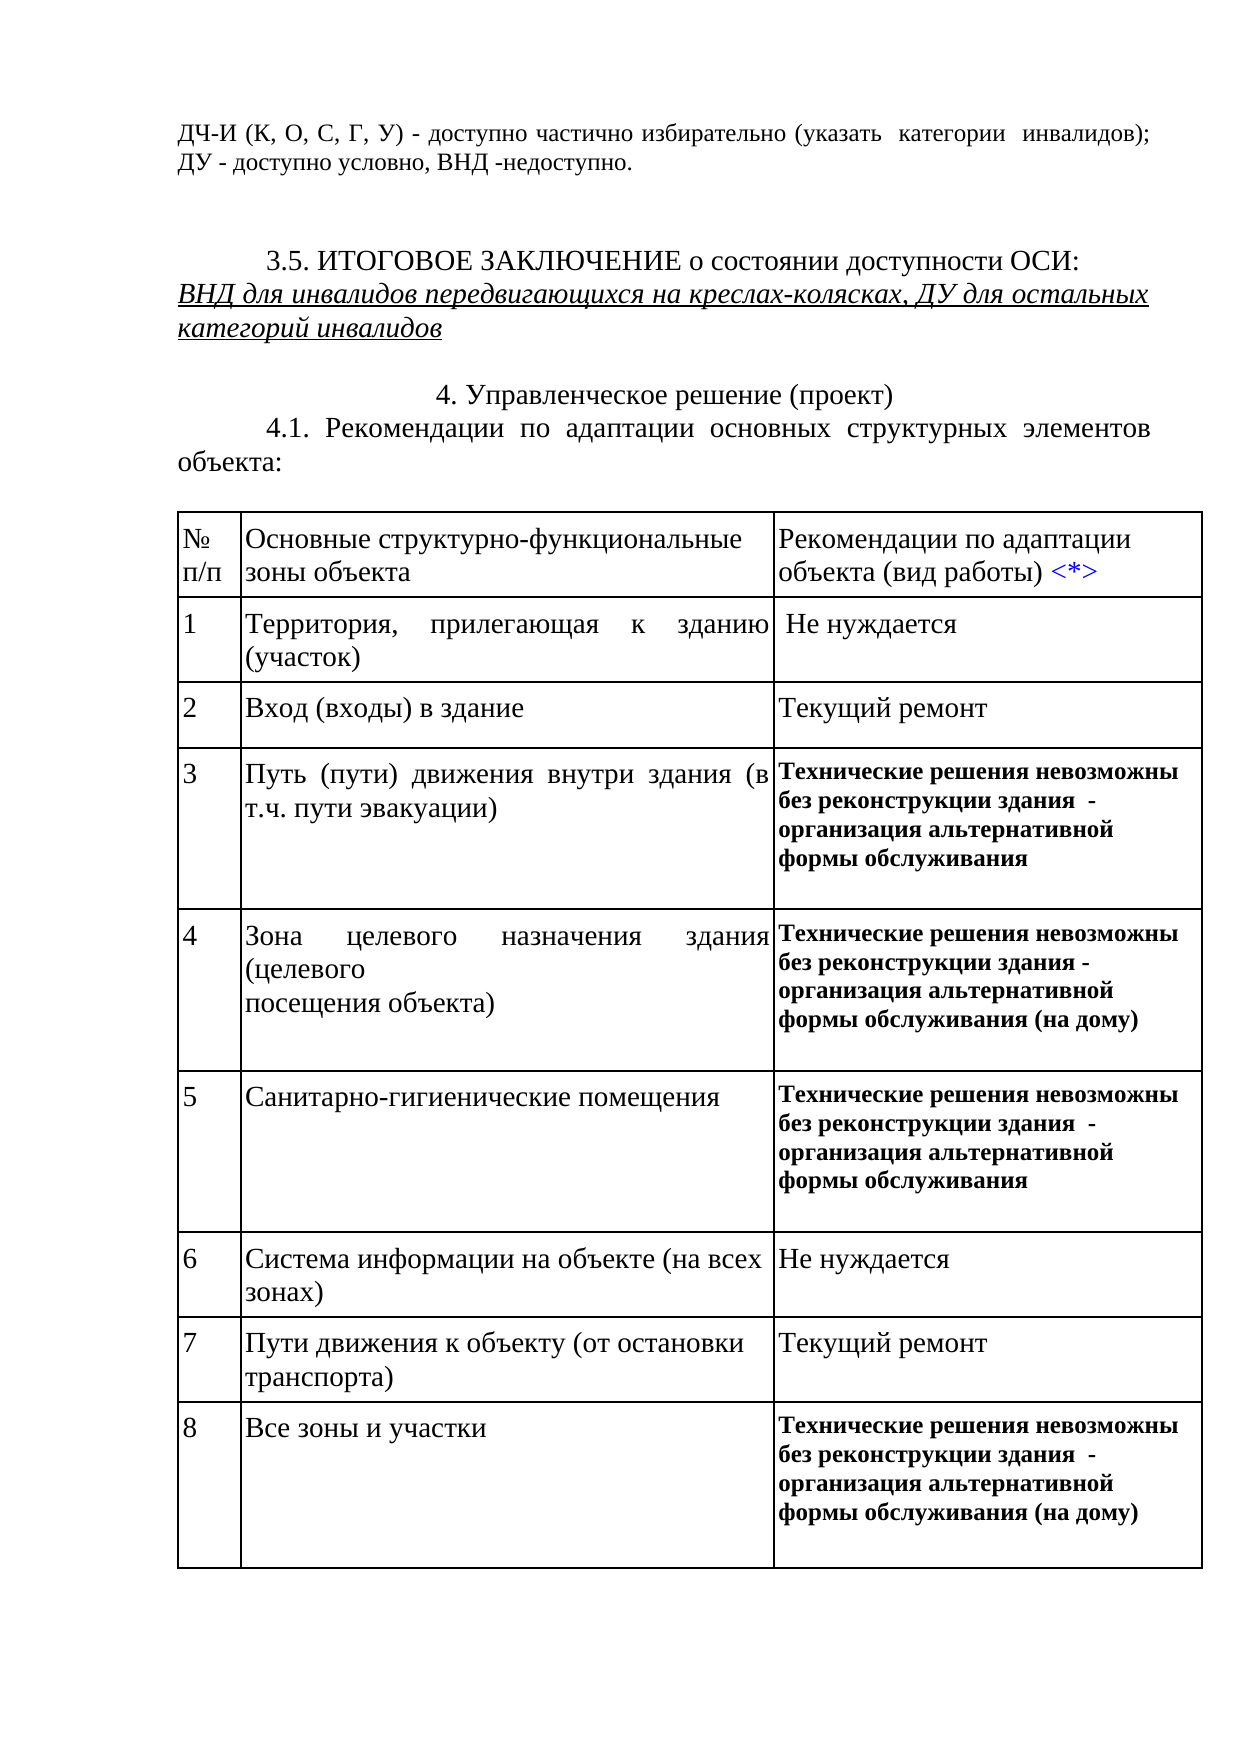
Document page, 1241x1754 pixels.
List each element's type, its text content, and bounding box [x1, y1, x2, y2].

text 4. Управленческое решение (проект) [177, 377, 1152, 410]
table_header № п/п [179, 513, 240, 596]
table_cell Текущий ремонт [775, 683, 1201, 747]
table_cell Не нуждается [775, 1233, 1201, 1316]
table_cell Не нуждается [775, 598, 1201, 681]
table_cell Система информации на объекте (на всех зонах) [242, 1233, 773, 1316]
table_cell 4 [179, 910, 240, 1069]
table_cell Все зоны и участки [242, 1403, 773, 1567]
table_cell Путь (пути) движения внутри здания (в т.ч. пути эвакуации) [242, 749, 773, 908]
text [177, 118, 1152, 176]
table_cell 3 [179, 749, 240, 908]
text ВНД для инвалидов передвигающихся на креслах-колясках, ДУ для остальных категорий инвалидов [177, 276, 1152, 343]
table_header Рекомендации по адаптации объекта (вид работы) <*> [775, 513, 1201, 596]
table_cell Текущий ремонт [775, 1318, 1201, 1401]
table_cell 5 [179, 1072, 240, 1231]
table_cell Территория, прилегающая к зданию (участок) [242, 598, 773, 681]
table_cell 8 [179, 1403, 240, 1567]
text 4.1. Рекомендации по адаптации основных структурных элементов объекта: [177, 410, 1152, 477]
table_cell Технические решения невозможны без реконструкции здания - организация альтернативной формы обслуживания (на дому) [775, 910, 1201, 1069]
table_cell Технические решения невозможны без реконструкции здания - организация альтернативной формы обслуживания [775, 1072, 1201, 1231]
table_header Основные структурно-функциональные зоны объекта [242, 513, 773, 596]
table_cell Вход (входы) в здание [242, 683, 773, 747]
table_cell 2 [179, 683, 240, 747]
table_cell 1 [179, 598, 240, 681]
table_cell Технические решения невозможны без реконструкции здания - организация альтернативной формы обслуживания [775, 749, 1201, 908]
table_cell Технические решения невозможны без реконструкции здания - организация альтернативной формы обслуживания (на дому) [775, 1403, 1201, 1567]
table_cell 7 [179, 1318, 240, 1401]
table_cell Зона целевого назначения здания (целевого посещения объекта) [242, 910, 773, 1069]
table_cell Пути движения к объекту (от остановки транспорта) [242, 1318, 773, 1401]
table_cell Санитарно-гигиенические помещения [242, 1072, 773, 1231]
table_cell 6 [179, 1233, 240, 1316]
text 3.5. ИТОГОВОЕ ЗАКЛЮЧЕНИЕ о состоянии доступности ОСИ: [177, 243, 1152, 276]
